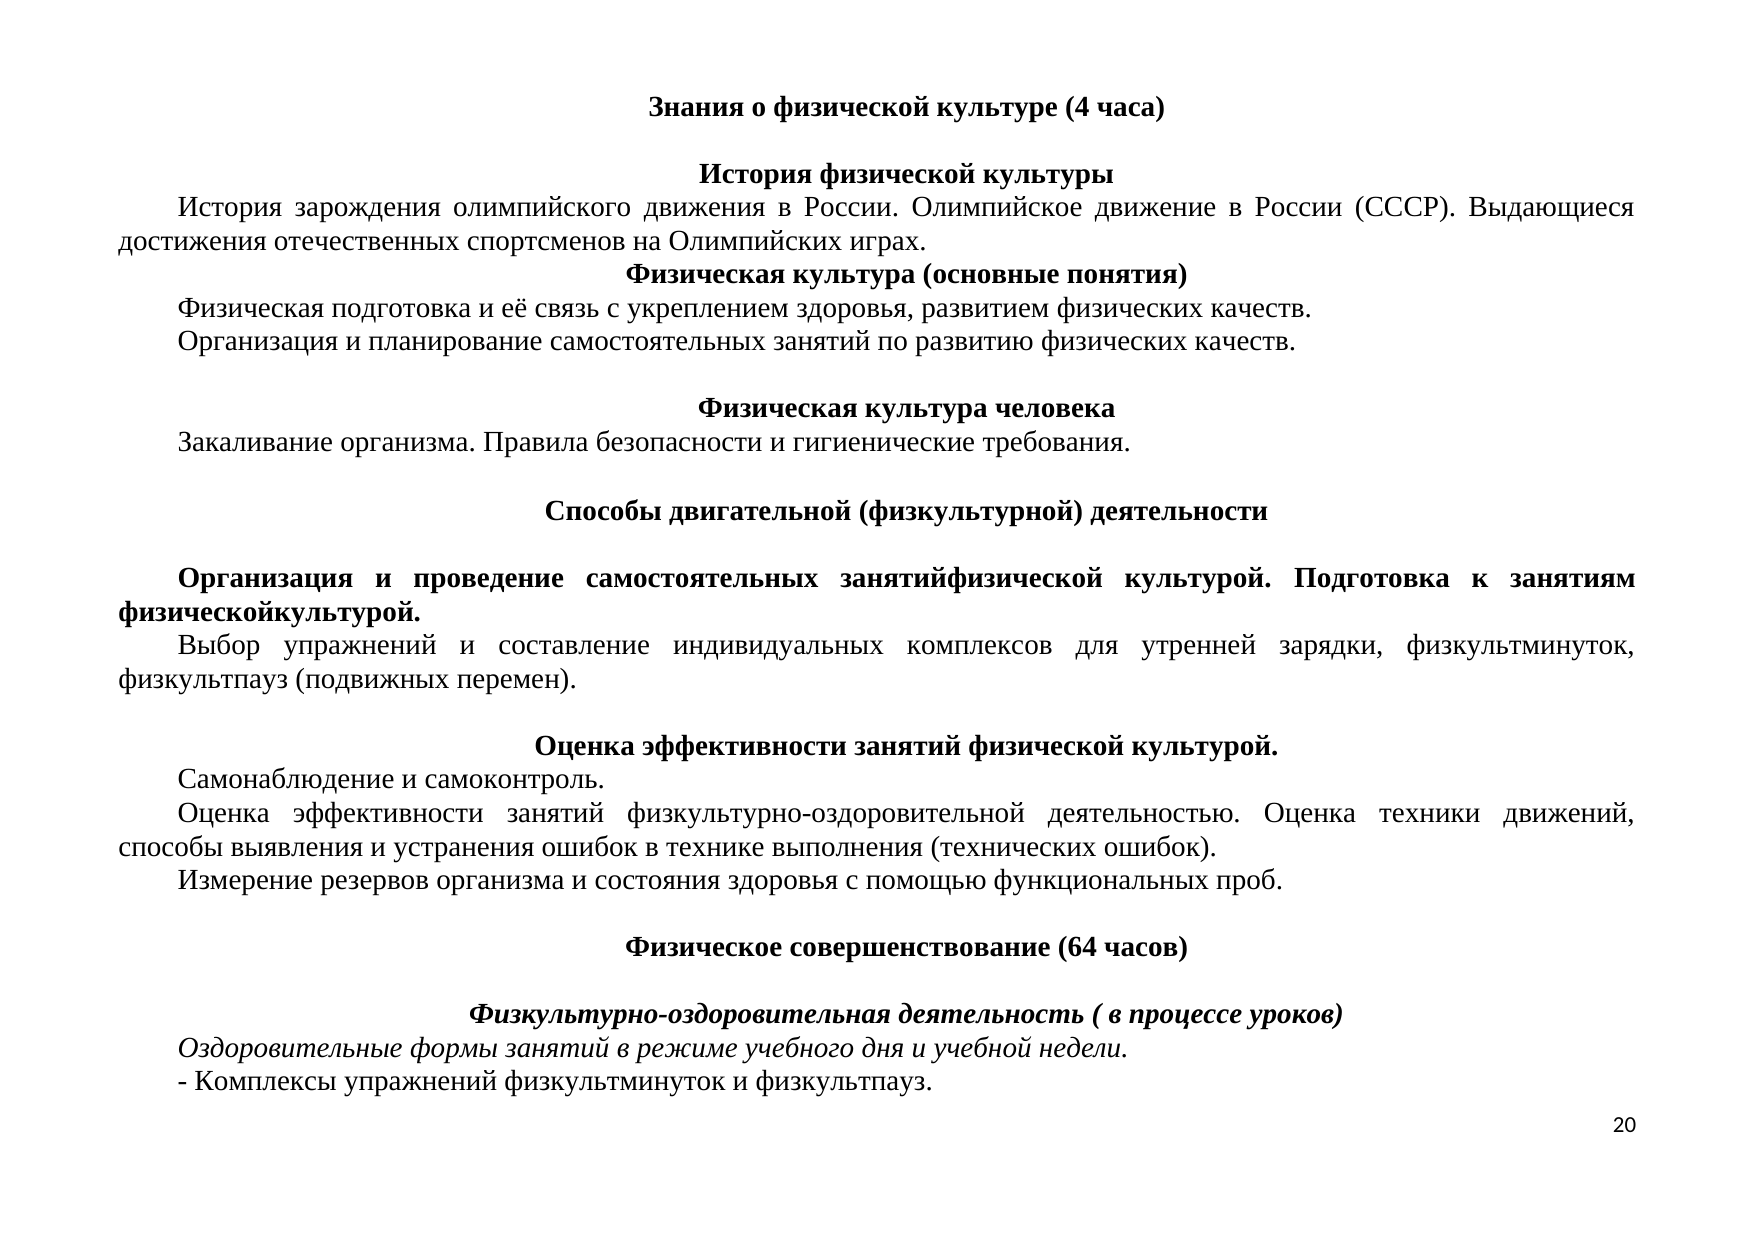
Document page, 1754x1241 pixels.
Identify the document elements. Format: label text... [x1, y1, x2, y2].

text Оценка эффективности занятий физической культурой. [118, 728, 1636, 762]
text Физическая подготовка и её связь с укреплением здоровья, развитием физических качеств. [118, 290, 1636, 323]
text Самонаблюдение и самоконтроль. [118, 762, 1636, 795]
text Физическое совершенствование (64 часов) [118, 929, 1636, 963]
text Физкультурно-оздоровительная деятельность ( в процессе уроков) [118, 996, 1636, 1030]
text История физической культуры [118, 156, 1636, 189]
text Закаливание организма. Правила безопасности и гигиенические требования. [118, 424, 1636, 458]
text Организация и планирование самостоятельных занятий по развитию физических качеств. [118, 323, 1636, 357]
text Организация и проведение самостоятельных занятийфизической культурой. Подготовка к занятиям физическойкультурой. [118, 560, 1636, 627]
text Физическая культура (основные понятия) [118, 256, 1636, 290]
text Знания о физической культуре (4 часа) [118, 89, 1636, 122]
text Измерение резервов организма и состояния здоровья с помощью функциональных проб. [118, 862, 1636, 896]
text Оценка эффективности занятий физкультурно-оздоровительной деятельностью. Оценка техники движений, способы выявления и устранения ошибок в технике выполнения (технических ошибок). [118, 795, 1636, 862]
text Способы двигательной (физкультурной) деятельности [118, 493, 1636, 527]
text Выбор упражнений и составление индивидуальных комплексов для утренней зарядки, физкультминуток, физкультпауз (подвижных перемен). [118, 627, 1636, 694]
text Физическая культура человека [118, 391, 1636, 424]
text - Комплексы упражнений физкультминуток и физкультпауз. [118, 1063, 1636, 1097]
text История зарождения олимпийского движения в России. Олимпийское движение в России (СССР). Выдающиеся достижения отечественных спортсменов на Олимпийских играх. [118, 189, 1636, 256]
text Оздоровительные формы занятий в режиме учебного дня и учебной недели. [118, 1030, 1636, 1063]
